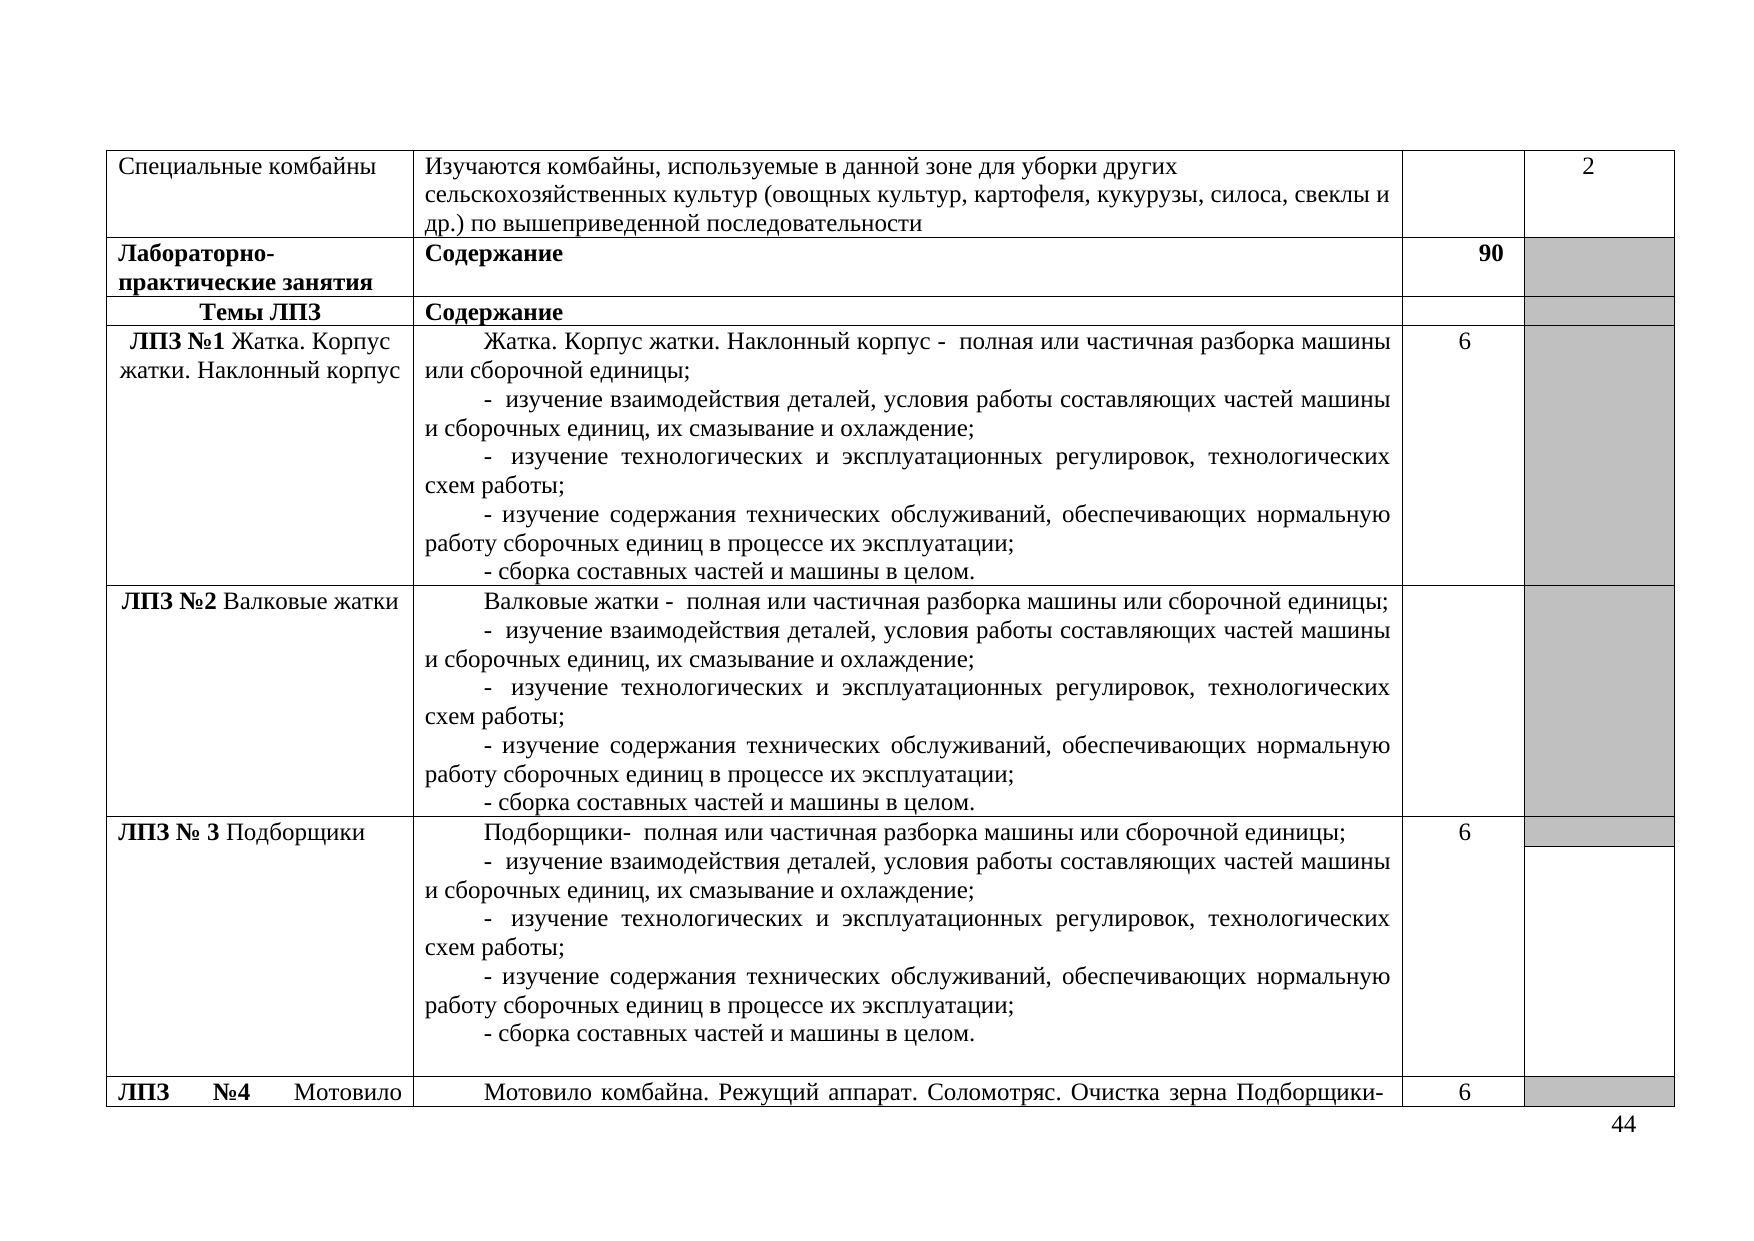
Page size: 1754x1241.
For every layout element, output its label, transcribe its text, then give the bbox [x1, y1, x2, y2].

table_cell Содержание [414, 297, 1402, 325]
table_cell [1525, 326, 1674, 585]
table_cell 6 [1403, 817, 1524, 1076]
table_cell 6 [1403, 1077, 1524, 1106]
table_cell Раздел 2. Специальные комбайны [107, 151, 413, 237]
table_cell ЛПЗ №1 Жатка. Корпус жатки. Наклонный корпус [107, 326, 413, 585]
table_cell [1525, 297, 1674, 325]
table_cell Лабораторно-практические занятия [107, 238, 413, 296]
table_cell [1525, 1077, 1674, 1106]
table_cell Содержание [414, 238, 1402, 296]
table_cell [1525, 847, 1674, 1076]
table_cell [1525, 238, 1674, 296]
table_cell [414, 1077, 1402, 1106]
table_cell Подборщики- полная или частичная разборка машины или сборочной единицы; - изучение взаимодействия деталей, условия работы составляющих частей машины и сборочных единиц, их смазывание и охлаждение; - изучение технологических и эксплуатационных регулировок, технологических схем работы; - изучение содержания технических обслуживаний, обеспечивающих нормальную работу сборочных единиц в процессе их эксплуатации; - сборка составных частей и машины в целом. [414, 817, 1402, 1076]
table_cell 20 [1403, 151, 1524, 237]
table_cell Жатка. Корпус жатки. Наклонный корпус - полная или частичная разборка машины или сборочной единицы; - изучение взаимодействия деталей, условия работы составляющих частей машины и сборочных единиц, их смазывание и охлаждение; - изучение технологических и эксплуатационных регулировок, технологических схем работы; - изучение содержания технических обслуживаний, обеспечивающих нормальную работу сборочных единиц в процессе их эксплуатации; - сборка составных частей и машины в целом. [414, 326, 1402, 585]
table_cell 6 [1403, 326, 1524, 585]
table_cell ЛПЗ № 3 Подборщики [107, 817, 413, 1076]
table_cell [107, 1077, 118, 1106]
table_cell ЛПЗ №2 Валковые жатки [107, 586, 413, 816]
table_cell [1525, 586, 1674, 816]
table_cell [1403, 297, 1524, 325]
table_cell Валковые жатки - полная или частичная разборка машины или сборочной единицы; - изучение взаимодействия деталей, условия работы составляющих частей машины и сборочных единиц, их смазывание и охлаждение; - изучение технологических и эксплуатационных регулировок, технологических схем работы; - изучение содержания технических обслуживаний, обеспечивающих нормальную работу сборочных единиц в процессе их эксплуатации; - сборка составных частей и машины в целом. [414, 586, 1402, 816]
table_cell 2 [1525, 151, 1674, 237]
table_cell [1403, 586, 1524, 816]
table_cell Изучаются комбайны, используемые в данной зоне для уборки других сельскохозяйственных культур (овощных культур, картофеля, кукурузы, силоса, свеклы и др.) по вышеприведенной последовательности [414, 151, 1402, 237]
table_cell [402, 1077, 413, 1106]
table_cell [1525, 817, 1674, 846]
table_cell 90 [1403, 238, 1524, 296]
